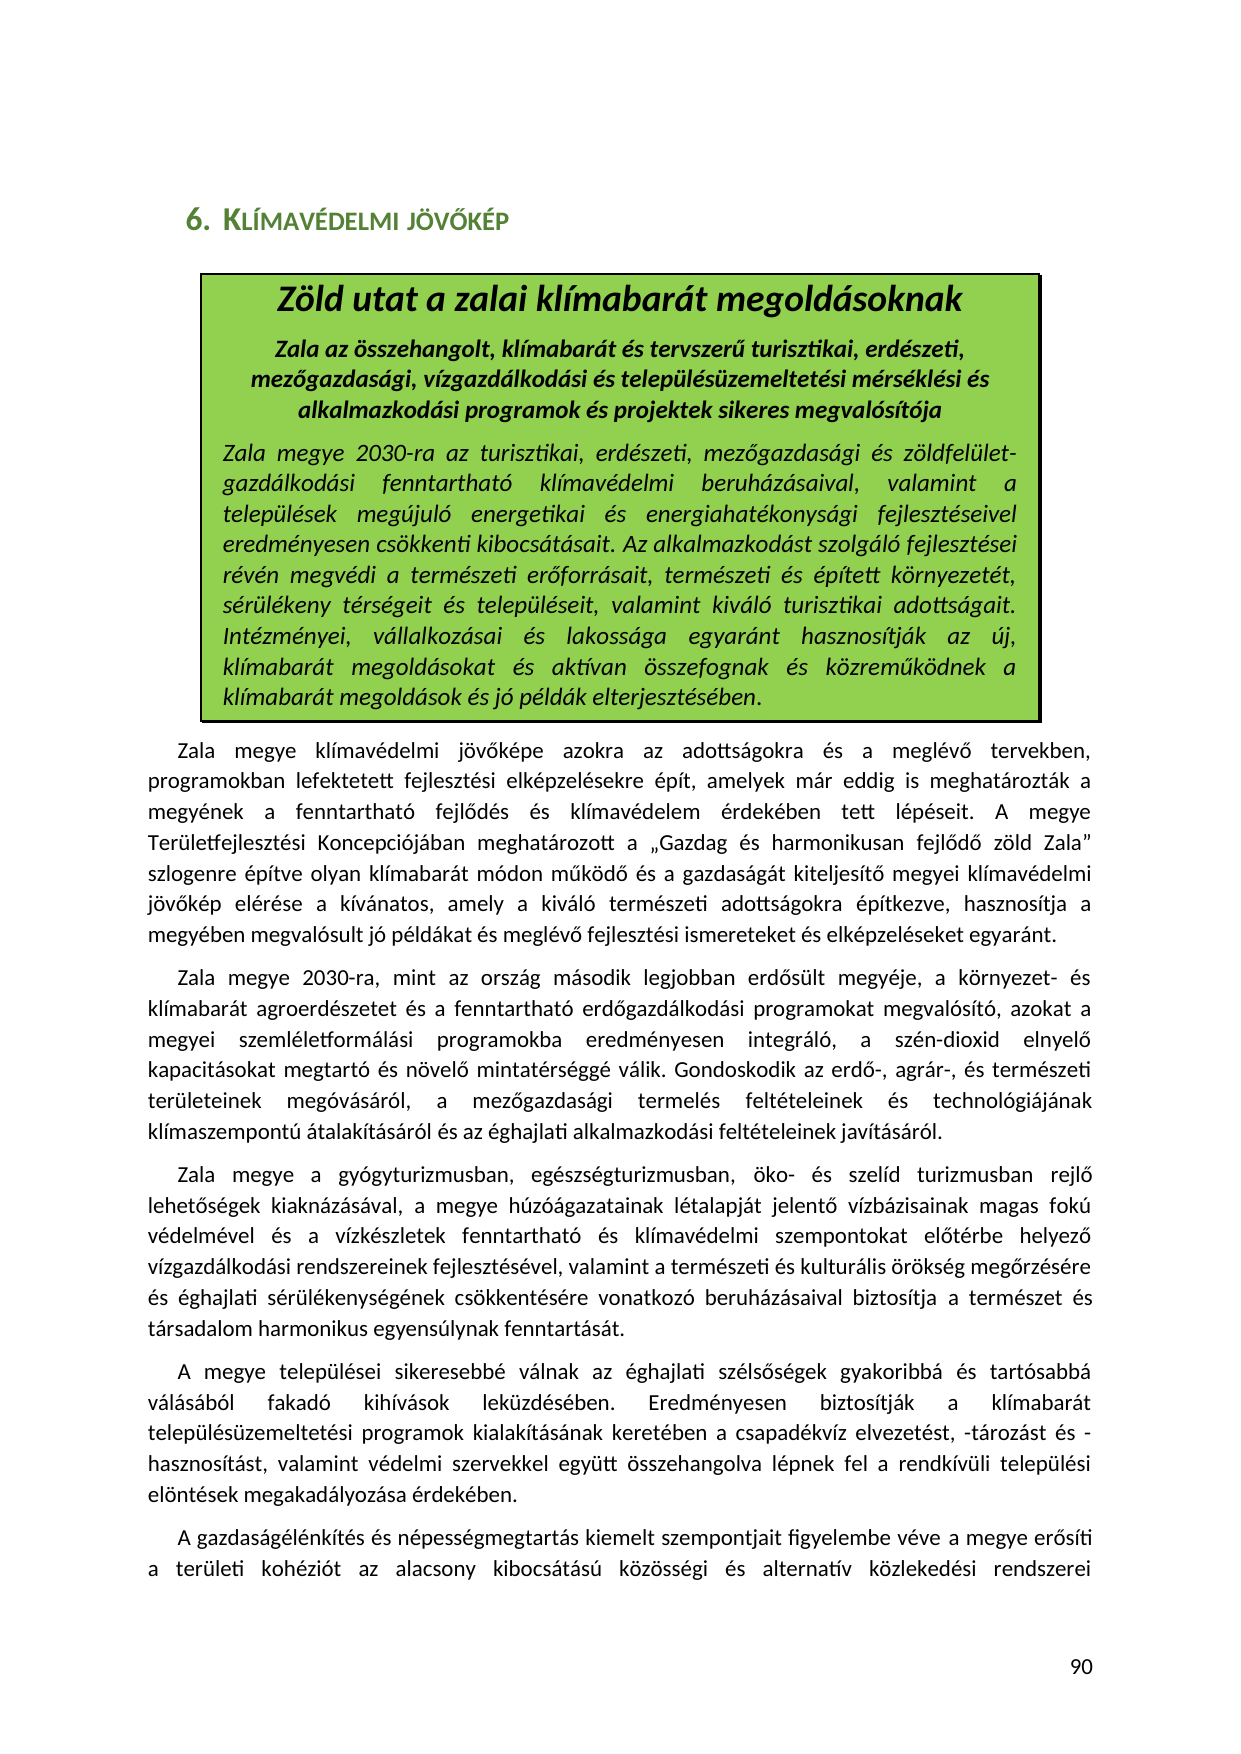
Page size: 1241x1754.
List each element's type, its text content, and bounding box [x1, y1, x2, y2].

text Zala megye 2030-ra az turisztikai, erdészeti, mezőgazdasági és zöldfelület-gazdálkodási fenntartható klímavédelmi beruházásaival, valamint a települések megújuló energetikai és energiahatékonysági fejlesztéseivel eredményesen csökkenti kibocsátásait. Az alkalmazkodást szolgáló fejlesztései révén megvédi a természeti erőforrásait, természeti és épített környezetét, sérülékeny térségeit és településeit, valamint kiváló turisztikai adottságait. Intézményei, vállalkozásai és lakossága egyaránt hasznosítják az új, klímabarát megoldásokat és aktívan összefognak és közreműködnek a klímabarát megoldások és jó példák elterjesztésében. [202, 436, 1038, 720]
text Zala megye a gyógyturizmusban, egészségturizmusban, öko- és szelíd turizmusban rejlő lehetőségek kiaknázásával, a megye húzóágazatainak létalapját jelentő vízbázisainak magas fokú védelmével és a vízkészletek fenntartható és klímavédelmi szempontokat előtérbe helyező vízgazdálkodási rendszereinek fejlesztésével, valamint a természeti és kulturális örökség megőrzésére és éghajlati sérülékenységének csökkentésére vonatkozó beruházásaival biztosítja a természet és társadalom harmonikus egyensúlynak fenntartását. [148, 1160, 1093, 1342]
text A megye települései sikeresebbé válnak az éghajlati szélsőségek gyakoribbá és tartósabbá válásából fakadó kihívások leküzdésében. Eredményesen biztosítják a klímabarát településüzemeltetési programok kialakításának keretében a csapadékvíz elvezetést, -tározást és -hasznosítást, valamint védelmi szervekkel együtt összehangolva lépnek fel a rendkívüli települési elöntések megakadályozása érdekében. [148, 1357, 1093, 1508]
text Zala megye 2030-ra, mint az ország második legjobban erdősült megyéje, a környezet- és klímabarát agroerdészetet és a fenntartható erdőgazdálkodási programokat megvalósító, azokat a megyei szemléletformálási programokba eredményesen integráló, a szén-dioxid elnyelő kapacitásokat megtartó és növelő mintatérséggé válik. Gondoskodik az erdő-, agrár-, és természeti területeinek megóvásáról, a mezőgazdasági termelés feltételeinek és technológiájának klímaszempontú átalakításáról és az éghajlati alkalmazkodási feltételeinek javításáról. [148, 963, 1093, 1145]
subtitle Klímavédelmi jövőkép [185, 198, 1093, 238]
text Zöld utat a zalai klímabarát megoldásoknak [202, 275, 1038, 321]
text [148, 1523, 1093, 1582]
text Zala az összehangolt, klímabarát és tervszerű turisztikai, erdészeti, mezőgazdasági, vízgazdálkodási és településüzemeltetési mérséklési és alkalmazkodási programok és projektek sikeres megvalósítója [202, 331, 1038, 424]
text Zala megye klímavédelmi jövőképe azokra az adottságokra és a meglévő tervekben, programokban lefektetett fejlesztési elképzelésekre épít, amelyek már eddig is meghatározták a megyének a fenntartható fejlődés és klímavédelem érdekében tett lépéseit. A megye Területfejlesztési Koncepciójában meghatározott a „Gazdag és harmonikusan fejlődő zöld Zala” szlogenre építve olyan klímabarát módon működő és a gazdaságát kiteljesítő megyei klímavédelmi jövőkép elérése a kívánatos, amely a kiváló természeti adottságokra építkezve, hasznosítja a megyében megvalósult jó példákat és meglévő fejlesztési ismereteket és elképzeléseket egyaránt. [148, 736, 1093, 948]
